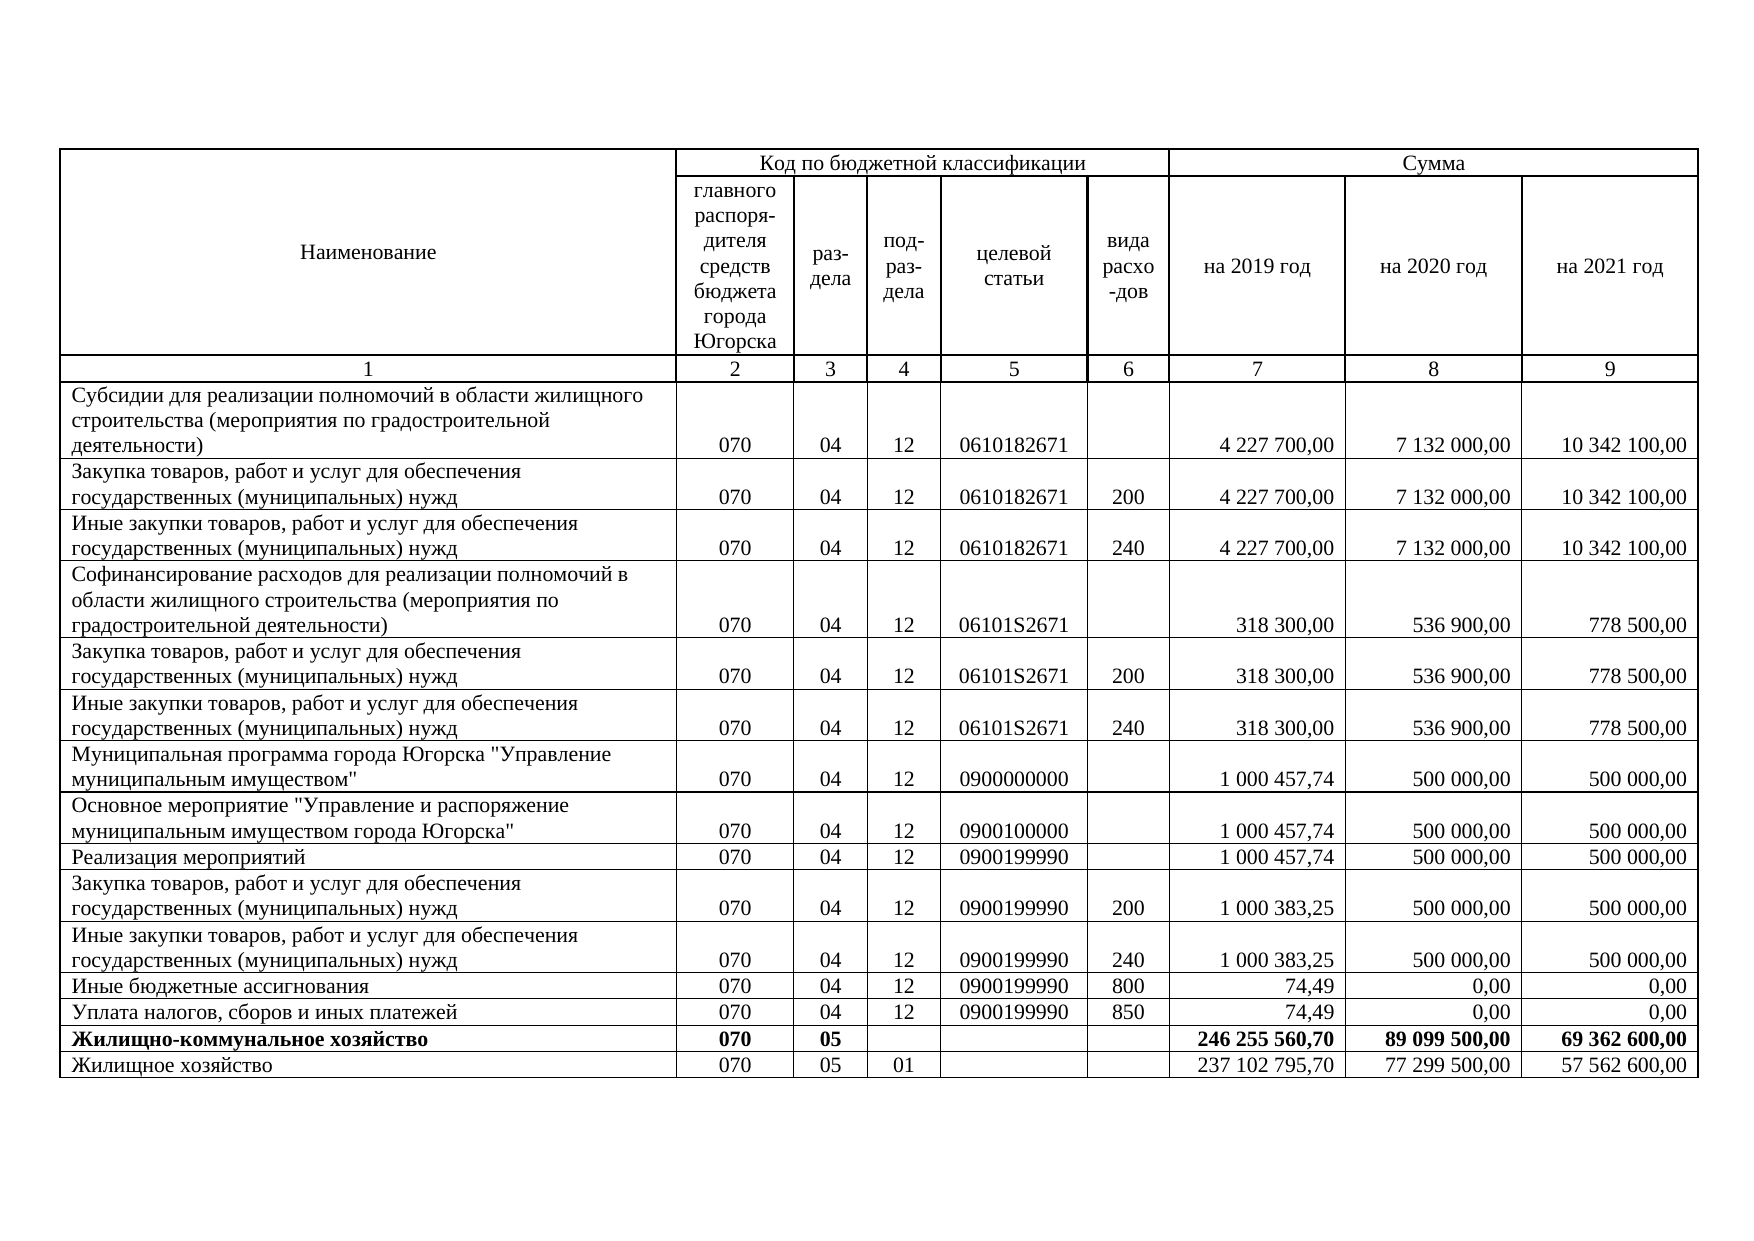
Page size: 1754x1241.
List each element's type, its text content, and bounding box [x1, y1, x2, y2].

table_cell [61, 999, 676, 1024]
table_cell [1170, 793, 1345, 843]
table_cell 9 [1523, 356, 1697, 381]
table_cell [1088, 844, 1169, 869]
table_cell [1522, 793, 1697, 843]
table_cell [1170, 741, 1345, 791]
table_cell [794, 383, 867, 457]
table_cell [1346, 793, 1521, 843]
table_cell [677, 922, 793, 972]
table_cell 8 [1346, 356, 1521, 381]
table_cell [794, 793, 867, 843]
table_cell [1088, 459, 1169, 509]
table_cell 6 [1089, 356, 1168, 381]
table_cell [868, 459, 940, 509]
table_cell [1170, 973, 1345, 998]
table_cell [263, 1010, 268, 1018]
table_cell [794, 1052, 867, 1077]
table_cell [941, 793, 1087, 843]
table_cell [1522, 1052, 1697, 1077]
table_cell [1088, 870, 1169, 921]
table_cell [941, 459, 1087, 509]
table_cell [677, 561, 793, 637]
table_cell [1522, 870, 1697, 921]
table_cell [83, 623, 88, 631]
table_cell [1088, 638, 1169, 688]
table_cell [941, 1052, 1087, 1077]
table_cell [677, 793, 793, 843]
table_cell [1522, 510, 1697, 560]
table_cell 5 [942, 356, 1086, 381]
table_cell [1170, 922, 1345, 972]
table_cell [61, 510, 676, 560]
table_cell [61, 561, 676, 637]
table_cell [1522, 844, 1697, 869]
table_header Код по бюджетной классификации [677, 150, 1168, 175]
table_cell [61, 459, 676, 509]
table_cell целевой статьи [942, 177, 1086, 353]
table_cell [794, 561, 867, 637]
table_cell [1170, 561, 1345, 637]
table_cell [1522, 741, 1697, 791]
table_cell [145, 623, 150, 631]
table_cell 2 [677, 356, 793, 381]
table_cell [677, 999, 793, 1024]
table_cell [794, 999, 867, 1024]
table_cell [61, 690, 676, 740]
table_cell 4 [868, 356, 940, 381]
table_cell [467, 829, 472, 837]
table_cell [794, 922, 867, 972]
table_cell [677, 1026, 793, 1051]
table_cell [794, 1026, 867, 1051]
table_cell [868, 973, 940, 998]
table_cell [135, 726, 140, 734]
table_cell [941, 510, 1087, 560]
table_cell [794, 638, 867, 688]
table_cell на 2021 год [1523, 177, 1697, 353]
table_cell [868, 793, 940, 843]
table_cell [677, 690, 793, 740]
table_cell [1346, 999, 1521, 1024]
table_header Наименование [61, 150, 675, 353]
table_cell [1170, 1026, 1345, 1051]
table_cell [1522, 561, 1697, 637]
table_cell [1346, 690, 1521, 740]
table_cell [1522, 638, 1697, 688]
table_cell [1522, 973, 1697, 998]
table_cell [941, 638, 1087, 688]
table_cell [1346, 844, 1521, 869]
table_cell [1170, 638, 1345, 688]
table_cell под-раз-дела [868, 177, 940, 353]
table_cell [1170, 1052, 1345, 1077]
table_cell на 2019 год [1170, 177, 1344, 353]
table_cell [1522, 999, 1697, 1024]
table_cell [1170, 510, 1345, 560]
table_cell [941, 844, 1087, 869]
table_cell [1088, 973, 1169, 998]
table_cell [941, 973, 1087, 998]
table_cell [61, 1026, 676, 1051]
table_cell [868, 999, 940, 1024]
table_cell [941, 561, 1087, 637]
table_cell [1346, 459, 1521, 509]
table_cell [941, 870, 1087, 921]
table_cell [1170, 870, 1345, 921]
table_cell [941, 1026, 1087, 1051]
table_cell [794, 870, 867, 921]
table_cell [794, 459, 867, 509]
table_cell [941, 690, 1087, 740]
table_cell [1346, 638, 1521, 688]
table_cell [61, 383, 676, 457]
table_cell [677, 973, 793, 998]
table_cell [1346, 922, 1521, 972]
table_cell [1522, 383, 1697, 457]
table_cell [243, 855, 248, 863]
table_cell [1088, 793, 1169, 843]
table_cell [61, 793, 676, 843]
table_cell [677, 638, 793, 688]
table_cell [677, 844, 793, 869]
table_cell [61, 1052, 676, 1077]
table_cell 1 [61, 356, 675, 381]
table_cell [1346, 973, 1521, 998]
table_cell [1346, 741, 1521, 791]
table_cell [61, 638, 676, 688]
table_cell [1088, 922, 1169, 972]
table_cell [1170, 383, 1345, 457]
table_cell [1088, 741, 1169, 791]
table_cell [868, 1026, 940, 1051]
table_header Сумма [1170, 150, 1697, 175]
table_cell раз-дела [795, 177, 866, 353]
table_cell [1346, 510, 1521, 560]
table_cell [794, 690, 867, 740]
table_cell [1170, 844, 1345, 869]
table_cell 7 [1170, 356, 1344, 381]
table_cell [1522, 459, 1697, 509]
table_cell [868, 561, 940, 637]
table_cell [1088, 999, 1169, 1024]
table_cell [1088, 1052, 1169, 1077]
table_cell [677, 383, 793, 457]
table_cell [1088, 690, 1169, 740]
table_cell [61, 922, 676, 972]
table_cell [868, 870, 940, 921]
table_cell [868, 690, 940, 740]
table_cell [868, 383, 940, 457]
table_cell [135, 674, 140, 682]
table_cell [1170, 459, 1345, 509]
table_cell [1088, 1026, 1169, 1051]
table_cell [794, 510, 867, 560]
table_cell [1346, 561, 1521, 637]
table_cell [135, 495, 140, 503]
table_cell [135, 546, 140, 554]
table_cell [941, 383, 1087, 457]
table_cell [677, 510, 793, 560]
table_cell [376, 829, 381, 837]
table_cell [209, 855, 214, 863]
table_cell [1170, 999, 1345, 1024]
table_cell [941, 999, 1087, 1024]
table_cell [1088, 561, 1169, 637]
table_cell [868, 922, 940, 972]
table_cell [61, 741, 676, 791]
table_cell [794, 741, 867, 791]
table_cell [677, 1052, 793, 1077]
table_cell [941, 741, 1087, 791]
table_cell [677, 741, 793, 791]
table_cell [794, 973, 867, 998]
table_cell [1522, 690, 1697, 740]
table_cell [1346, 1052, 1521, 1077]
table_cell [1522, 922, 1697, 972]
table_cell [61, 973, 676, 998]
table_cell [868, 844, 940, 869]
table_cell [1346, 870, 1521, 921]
table_cell на 2020 год [1346, 177, 1521, 353]
table_cell главного распоря-дителя средств бюджета города Югорска [677, 177, 793, 353]
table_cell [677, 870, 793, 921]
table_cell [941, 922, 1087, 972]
table_cell вида расхо-дов [1089, 177, 1168, 353]
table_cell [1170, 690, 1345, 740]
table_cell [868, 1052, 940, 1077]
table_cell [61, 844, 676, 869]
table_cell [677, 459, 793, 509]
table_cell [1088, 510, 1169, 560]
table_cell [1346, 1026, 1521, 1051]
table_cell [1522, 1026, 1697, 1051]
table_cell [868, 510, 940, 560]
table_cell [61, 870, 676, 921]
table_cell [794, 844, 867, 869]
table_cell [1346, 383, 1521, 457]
table_cell 3 [795, 356, 866, 381]
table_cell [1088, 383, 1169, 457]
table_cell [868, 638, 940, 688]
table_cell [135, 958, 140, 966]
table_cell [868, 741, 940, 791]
